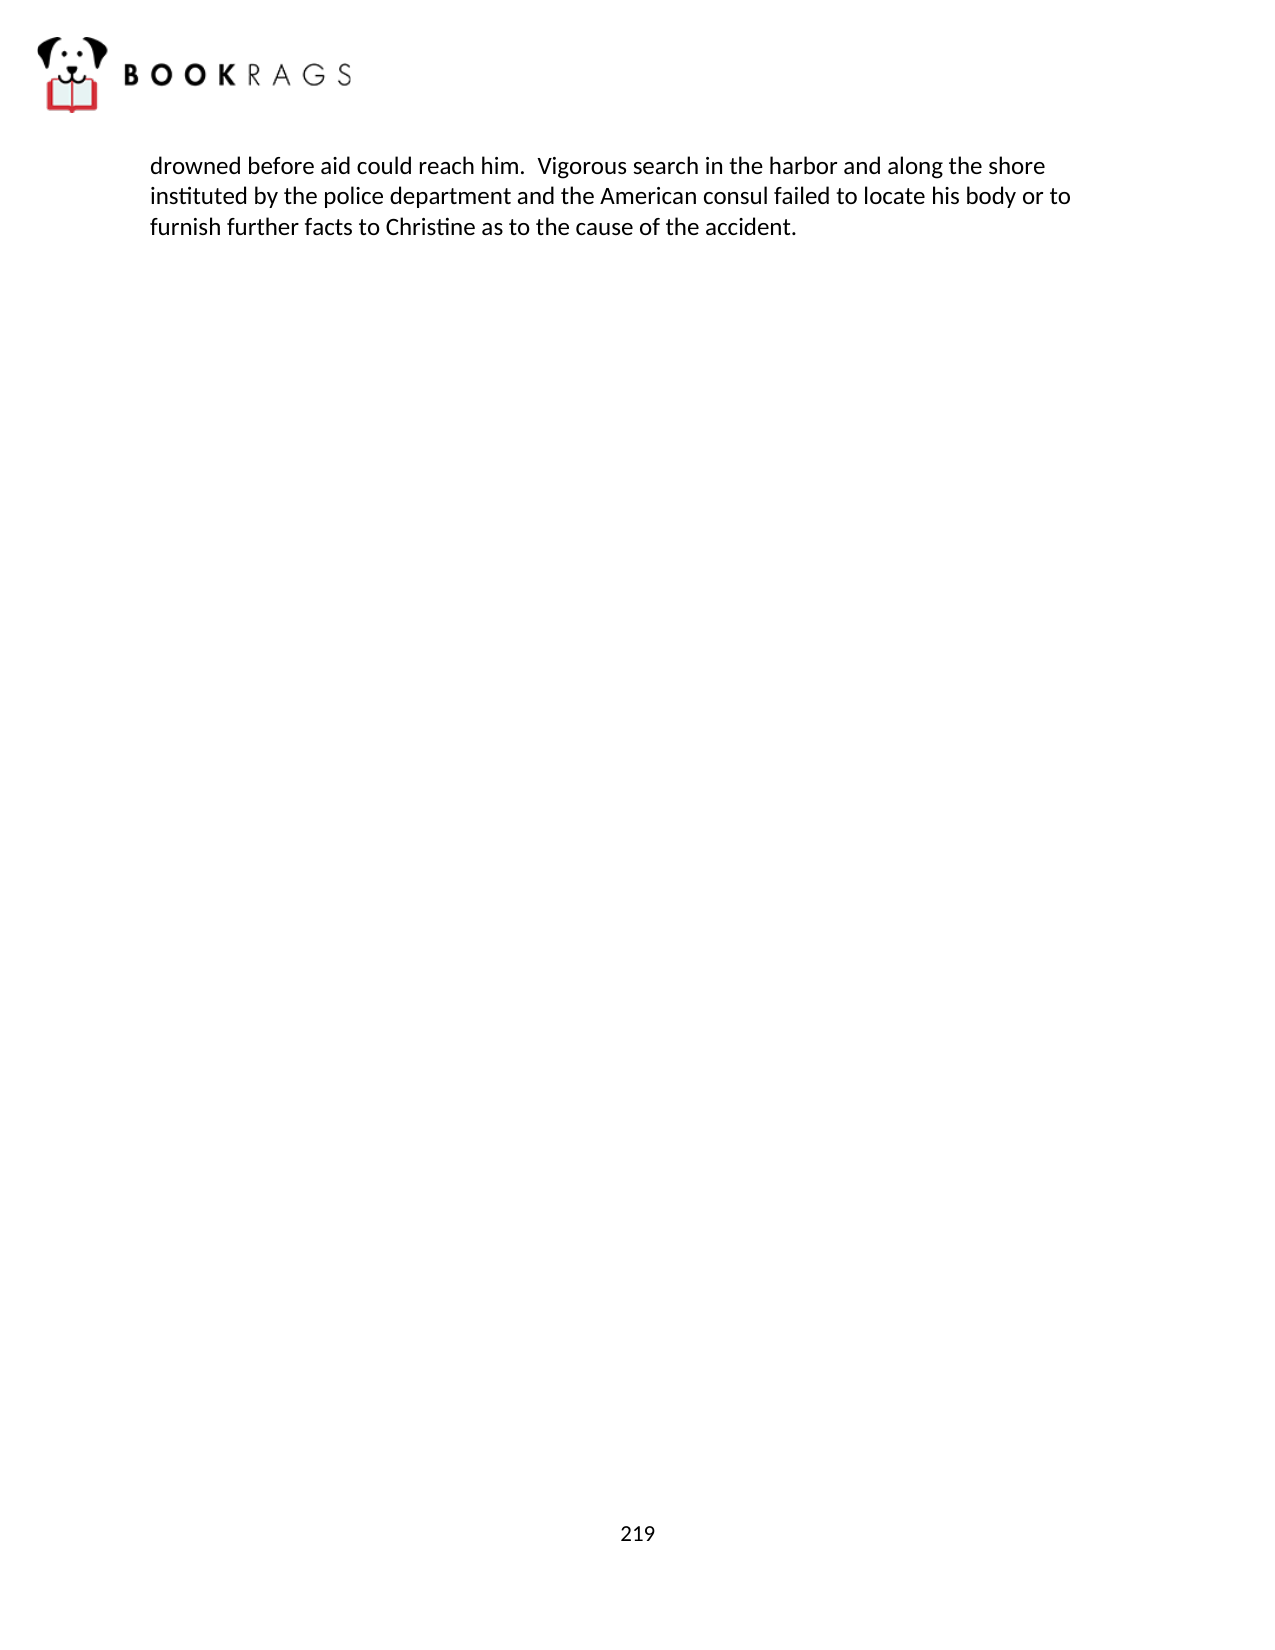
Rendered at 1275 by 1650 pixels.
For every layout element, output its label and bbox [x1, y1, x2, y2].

text [150, 150, 1125, 242]
picture [37, 37, 351, 113]
